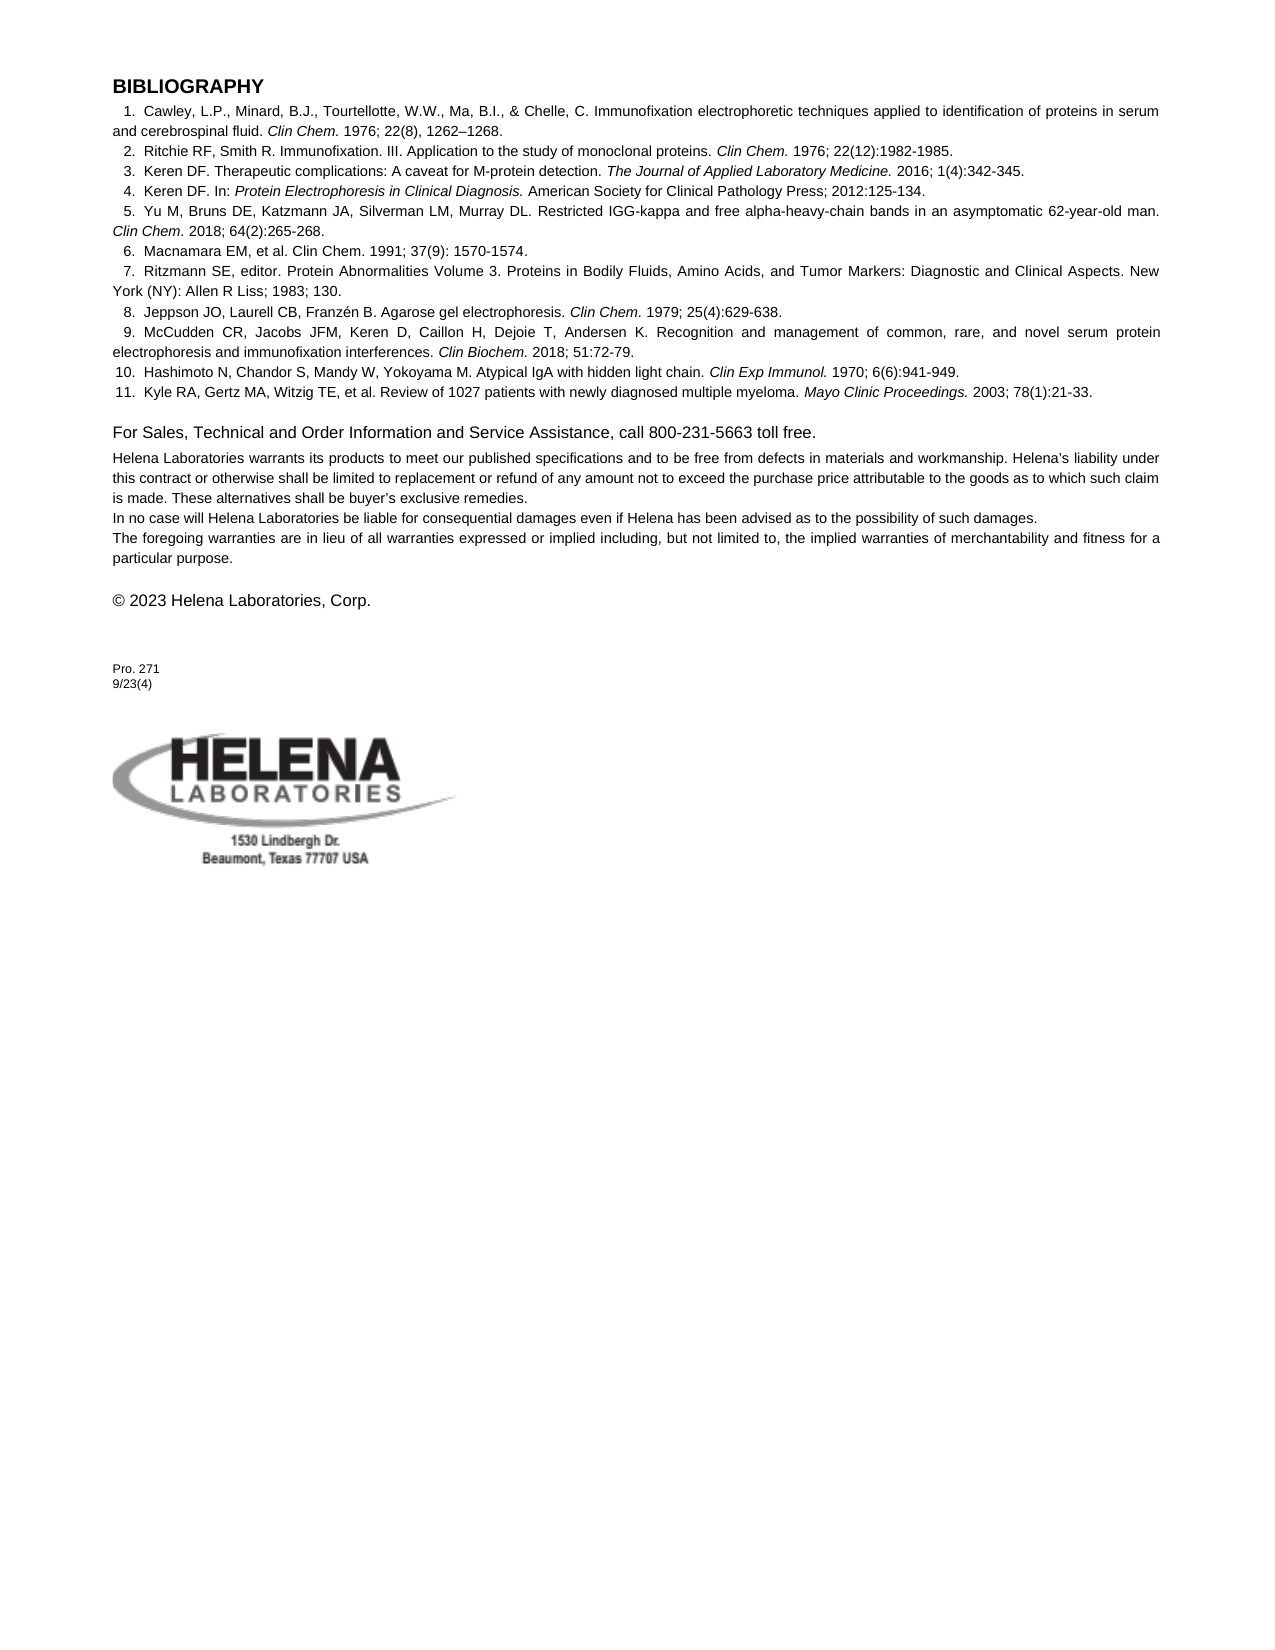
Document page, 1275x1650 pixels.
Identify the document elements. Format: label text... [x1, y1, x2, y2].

text 11. Kyle RA, Gertz MA, Witzig TE, et al. Review of 1027 patients with newly diagnosed multiple myeloma. Mayo Clinic Proceedings. 2003; 78(1):21-33. [112, 384, 1162, 400]
text 5. Yu M, Bruns DE, Katzmann JA, Silverman LM, Murray DL. Restricted IGG-kappa and free alpha-heavy-chain bands in an asymptomatic 62-year-old man. Clin Chem. 2018; 64(2):265-268. [112, 203, 1162, 239]
text 1. Cawley, L.P., Minard, B.J., Tourtellotte, W.W., Ma, B.I., & Chelle, C. Immunofixation electrophoretic techniques applied to identification of proteins in serum and cerebrospinal fluid. Clin Chem. 1976; 22(8), 1262–1268. [112, 102, 1162, 139]
text 2. Ritchie RF, Smith R. Immunofixation. III. Application to the study of monoclonal proteins. Clin Chem. 1976; 22(12):1982-1985. [112, 142, 1162, 159]
text 8. Jeppson JO, Laurell CB, Franzén B. Agarose gel electrophoresis. Clin Chem. 1979; 25(4):629-638. [112, 303, 1162, 320]
text 9/23(4) [112, 676, 1162, 691]
text The foregoing warranties are in lieu of all warranties expressed or implied including, but not limited to, the implied warranties of merchantability and fitness for a particular purpose. [112, 530, 1162, 567]
text In no case will Helena Laboratories be liable for consequential damages even if Helena has been advised as to the possibility of such damages. [112, 510, 1162, 527]
text BIBLIOGRAPHY [112, 75, 1162, 98]
text © 2023 Helena Laboratories, Corp. [112, 590, 1162, 609]
text 4. Keren DF. In: Protein Electrophoresis in Clinical Diagnosis. American Society for Clinical Pathology Press; 2012:125-134. [112, 183, 1162, 199]
text 3. Keren DF. Therapeutic complications: A caveat for M-protein detection. The Journal of Applied Laboratory Medicine. 2016; 1(4):342-345. [112, 162, 1162, 179]
text Helena Laboratories warrants its products to meet our published specifications and to be free from defects in materials and workmanship. Helena’s liability under this contract or otherwise shall be limited to replacement or refund of any amount not to exceed the purchase price attributable to the goods as to which such claim is made. These alternatives shall be buyer’s exclusive remedies. [112, 449, 1162, 507]
text Pro. 271 [112, 662, 1162, 676]
text 7. Ritzmann SE, editor. Protein Abnormalities Volume 3. Proteins in Bodily Fluids, Amino Acids, and Tumor Markers: Diagnostic and Clinical Aspects. New York (NY): Allen R Liss; 1983; 130. [112, 263, 1162, 300]
text 10. Hashimoto N, Chandor S, Mandy W, Yokoyama M. Atypical IgA with hidden light chain. Clin Exp Immunol. 1970; 6(6):941-949. [112, 363, 1162, 380]
text 9. McCudden CR, Jacobs JFM, Keren D, Caillon H, Dejoie T, Andersen K. Recognition and management of common, rare, and novel serum protein electrophoresis and immunofixation interferences. Clin Biochem. 2018; 51:72-79. [112, 323, 1162, 360]
text For Sales, Technical and Order Information and Service Assistance, call 800-231-5663 toll free. [112, 422, 1162, 442]
text 6. Macnamara EM, et al. Clin Chem. 1991; 37(9): 1570-1574. [112, 243, 1162, 260]
